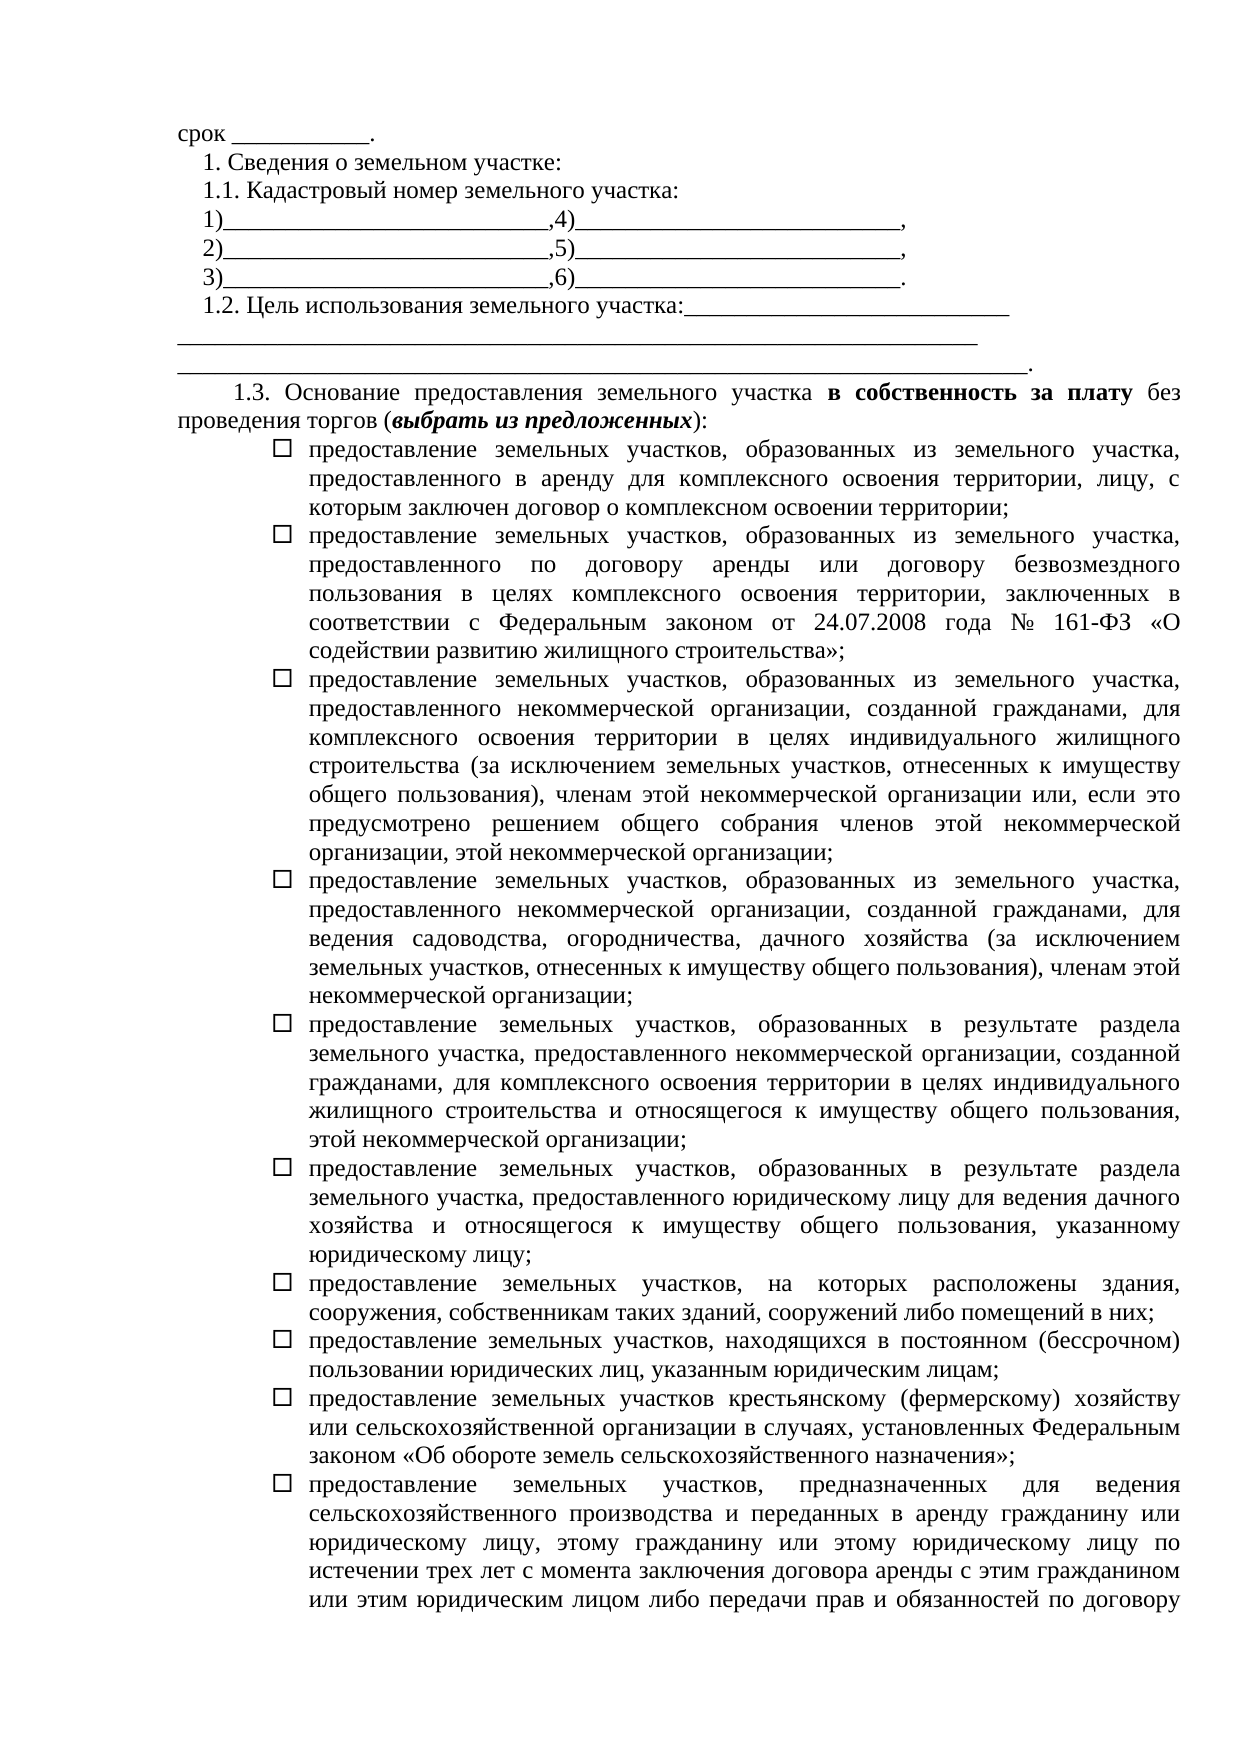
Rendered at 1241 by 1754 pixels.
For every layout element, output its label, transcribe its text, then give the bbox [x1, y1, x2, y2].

text срок ___________. [177, 118, 1115, 147]
list предоставление земельных участков крестьянскому (фермерскому) хозяйству или сельскохозяйственной организации в случаях, установленных Федеральным законом «Об обороте земель сельскохозяйственного назначения»; [271, 1383, 1181, 1469]
list предоставление земельных участков, образованных из земельного участка, предоставленного некоммерческой организации, созданной гражданами, для комплексного освоения территории в целях индивидуального жилищного строительства (за исключением земельных участков, отнесенных к имуществу общего пользования), членам этой некоммерческой организации или, если это предусмотрено решением общего собрания членов этой некоммерческой организации, этой некоммерческой организации; [271, 664, 1181, 866]
text 3)__________________________,6)__________________________. [177, 262, 1181, 291]
text ____________________________________________________________________. [177, 348, 1181, 377]
text ________________________________________________________________ [177, 319, 1181, 348]
text 1.3. Основание предоставления земельного участка в собственность за плату без проведения торгов (выбрать из предложенных): [177, 377, 1181, 434]
list предоставление земельных участков, образованных в результате раздела земельного участка, предоставленного некоммерческой организации, созданной гражданами, для комплексного освоения территории в целях индивидуального жилищного строительства и относящегося к имуществу общего пользования, этой некоммерческой организации; [271, 1009, 1181, 1153]
text 1.2. Цель использования земельного участка:__________________________ [177, 291, 1181, 319]
list предоставление земельных участков, образованных из земельного участка, предоставленного в аренду для комплексного освоения территории, лицу, с которым заключен договор о комплексном освоении территории; [271, 434, 1181, 521]
text 1.1. Кадастровый номер земельного участка: [177, 176, 1181, 204]
list предоставление земельных участков, образованных из земельного участка, предоставленного некоммерческой организации, созданной гражданами, для ведения садоводства, огородничества, дачного хозяйства (за исключением земельных участков, отнесенных к имуществу общего пользования), членам этой некоммерческой организации; [271, 866, 1181, 1009]
text 1. Сведения о земельном участке: [177, 147, 1181, 176]
list предоставление земельных участков, образованных в результате раздела земельного участка, предоставленного юридическому лицу для ведения дачного хозяйства и относящегося к имуществу общего пользования, указанному юридическому лицу; [271, 1153, 1181, 1268]
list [271, 1469, 1181, 1613]
list предоставление земельных участков, находящихся в постоянном (бессрочном) пользовании юридических лиц, указанным юридическим лицам; [271, 1326, 1181, 1383]
list предоставление земельных участков, образованных из земельного участка, предоставленного по договору аренды или договору безвозмездного пользования в целях комплексного освоения территории, заключенных в соответствии с Федеральным законом от 24.07.2008 года № 161-ФЗ «О содействии развитию жилищного строительства»; [271, 521, 1181, 664]
text 2)__________________________,5)__________________________, [177, 233, 1181, 262]
list предоставление земельных участков, на которых расположены здания, сооружения, собственникам таких зданий, сооружений либо помещений в них; [271, 1268, 1181, 1326]
text 1)__________________________,4)__________________________, [177, 204, 1181, 233]
